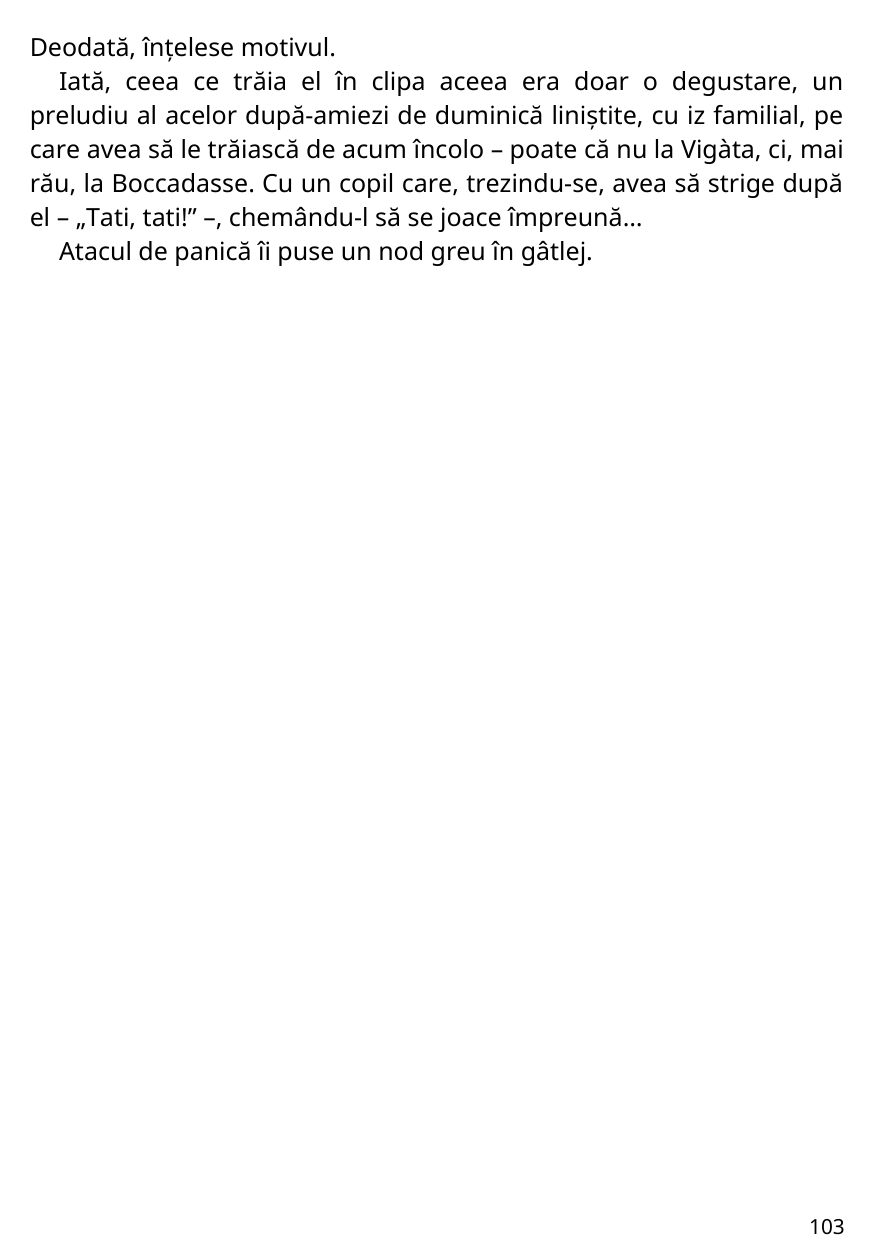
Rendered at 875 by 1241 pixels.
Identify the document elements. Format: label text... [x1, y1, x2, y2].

text Iată, ceea ce trăia el în clipa aceea era doar o degustare, un preludiu al acelor după-amiezi de duminică liniştite, cu iz familial, pe care avea să le trăiască de acum încolo – poate că nu la Vigàta, ci, mai rău, la Boccadasse. Cu un copil care, trezindu-se, avea să strige după el – „Tati, tati!” –, chemându-l să se joace împreună… [29, 64, 844, 234]
text Atacul de panică îi puse un nod greu în gâtlej. [29, 234, 844, 268]
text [29, 29, 844, 64]
